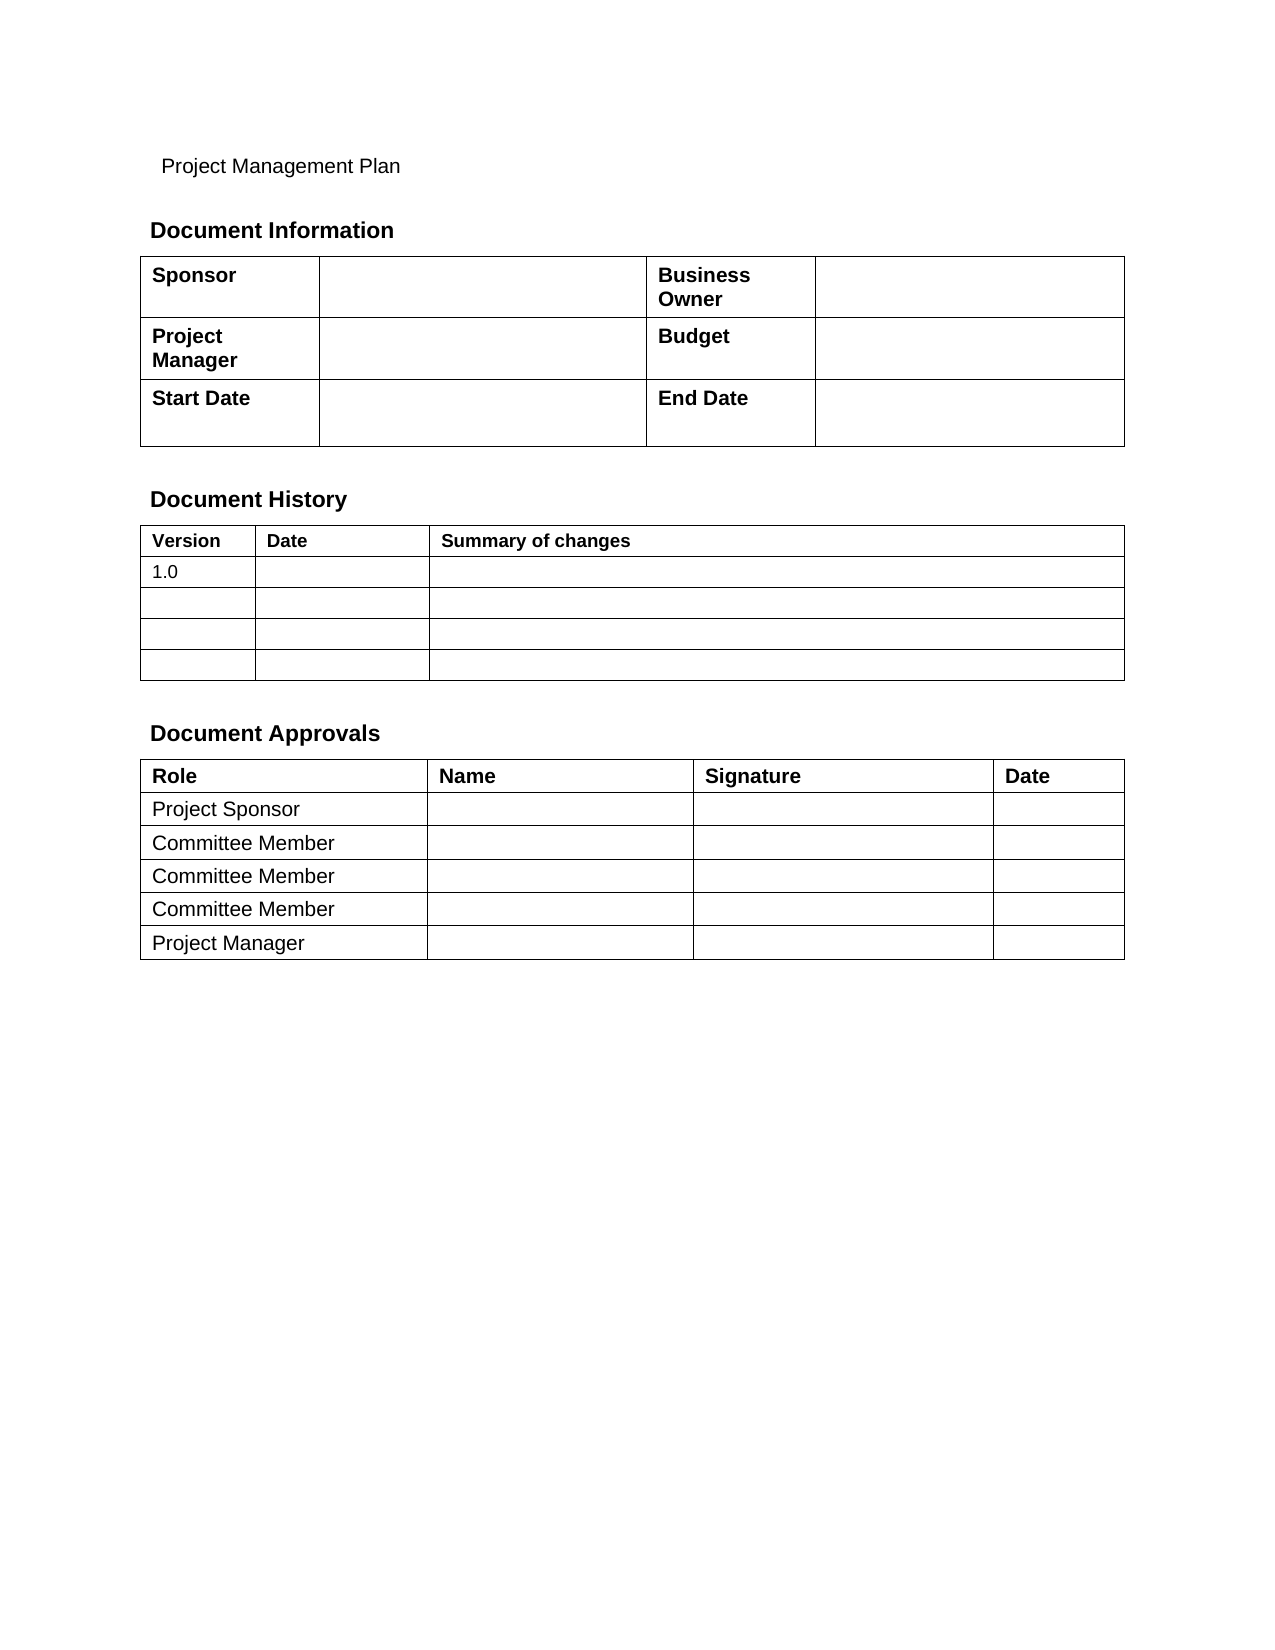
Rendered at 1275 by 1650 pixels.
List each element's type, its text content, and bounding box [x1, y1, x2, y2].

table_cell [994, 893, 1124, 925]
table_cell [430, 557, 1124, 587]
table_cell [694, 793, 993, 825]
table_cell [428, 893, 693, 925]
table_header Date [994, 760, 1124, 792]
table_header [150, 154, 1125, 190]
table_cell Committee Member [141, 893, 427, 925]
table_cell [256, 588, 429, 618]
table_header [816, 257, 1124, 317]
table_cell [428, 926, 693, 958]
table_header Role [141, 760, 427, 792]
table_header Name [428, 760, 693, 792]
table_cell Project Manager [141, 926, 427, 958]
table_cell Project Manager [141, 318, 319, 378]
table_cell [141, 650, 255, 680]
table_cell Project Sponsor [141, 793, 427, 825]
table_cell [256, 650, 429, 680]
table_cell [320, 318, 646, 378]
table_cell Start Date [141, 380, 319, 446]
table_cell 1.0 [141, 557, 255, 587]
table_cell [994, 826, 1124, 858]
table_cell [694, 860, 993, 892]
table_cell [816, 380, 1124, 446]
table_cell Committee Member [141, 860, 427, 892]
table_cell [256, 557, 429, 587]
text Document Approvals [150, 719, 1125, 746]
table_cell [994, 860, 1124, 892]
table_cell [428, 793, 693, 825]
table_cell [694, 893, 993, 925]
table_cell Committee Member [141, 826, 427, 858]
table_cell [256, 619, 429, 649]
table_header Signature [694, 760, 993, 792]
table_cell [141, 619, 255, 649]
table_cell [816, 318, 1124, 378]
table_cell [320, 380, 646, 446]
table_header Summary of changes [430, 526, 1124, 556]
table_cell [428, 860, 693, 892]
table_cell [994, 926, 1124, 958]
table_cell Budget [647, 318, 815, 378]
text Document History [150, 486, 1125, 512]
table_header Date [256, 526, 429, 556]
table_header Version [141, 526, 255, 556]
table_cell [994, 793, 1124, 825]
table_cell [694, 926, 993, 958]
table_header [320, 257, 646, 317]
table_header Business Owner [647, 257, 815, 317]
table_cell [694, 826, 993, 858]
table_cell [141, 588, 255, 618]
table_header Sponsor [141, 257, 319, 317]
text Document Information [150, 217, 1125, 243]
table_cell End Date [647, 380, 815, 446]
table_cell [430, 588, 1124, 618]
table_cell [428, 826, 693, 858]
table_cell [430, 650, 1124, 680]
table_cell [430, 619, 1124, 649]
